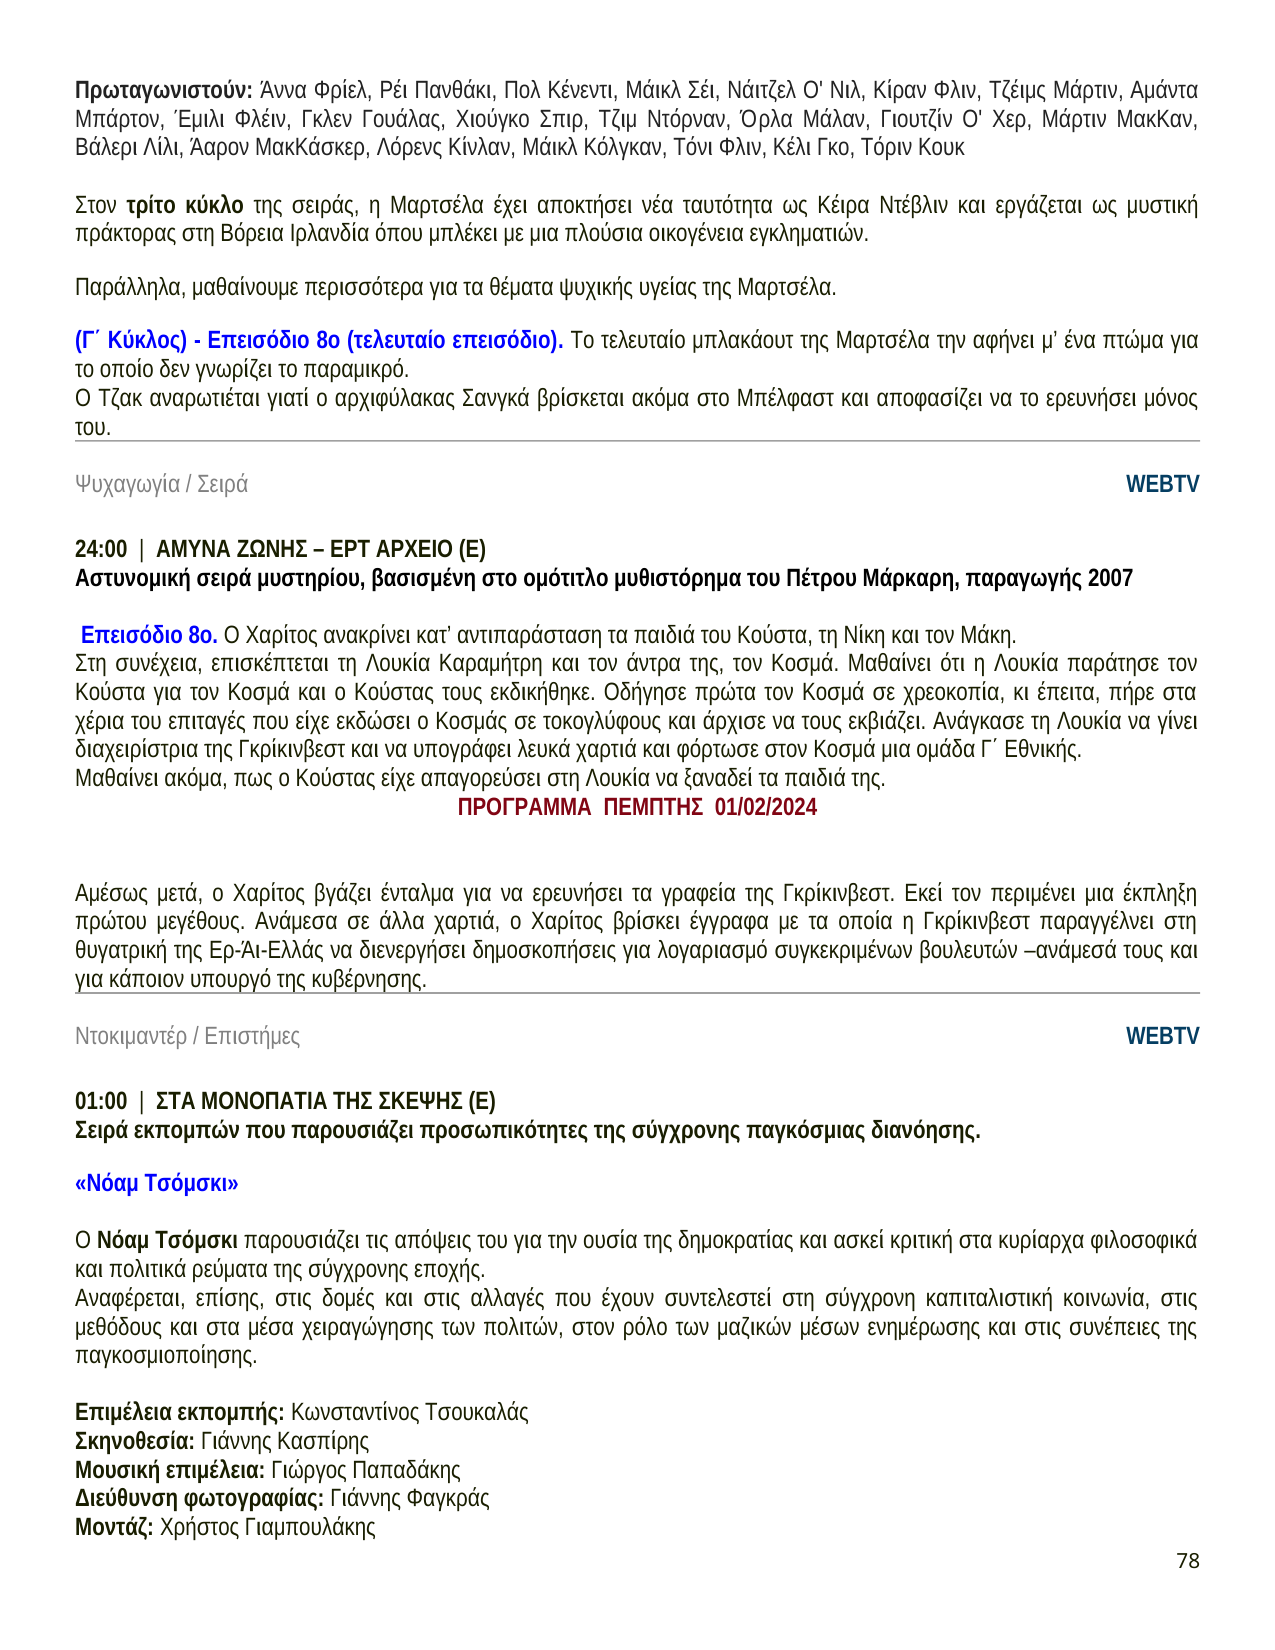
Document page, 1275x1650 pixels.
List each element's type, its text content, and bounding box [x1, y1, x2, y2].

text 24:00 | ΑΜΥΝΑ ΖΩΝΗΣ – ΕΡΤ ΑΡΧΕΙΟ (Ε) [75, 497, 1200, 562]
text 01:00 | ΣΤΑ ΜΟΝΟΠΑΤΙΑ ΤΗΣ ΣΚΕΨΗΣ (E) Σειρά εκπομπών που παρουσιάζει προσωπικότητες της σύγχρονης παγκόσμιας διανόησης. [75, 1049, 1200, 1143]
text Στη συνέχεια, επισκέπτεται τη Λουκία Καραμήτρη και τον άντρα της, τον Κοσμά. Μαθαίνει ότι η Λουκία παράτησε τον Κούστα για τον Κοσμά και ο Κούστας τους εκδικήθηκε. Οδήγησε πρώτα τον Κοσμά σε χρεοκοπία, κι έπειτα, πήρε στα χέρια του επιταγές που είχε εκδώσει ο Κοσμάς σε τοκογλύφους και άρχισε να τους εκβιάζει. Ανάγκασε τη Λουκία να γίνει διαχειρίστρια της Γκρίκινβεστ και να υπογράφει λευκά χαρτιά και φόρτωσε στον Κοσμά μια ομάδα Γ΄ Εθνικής. [75, 648, 1200, 763]
text Αμέσως μετά, ο Χαρίτος βγάζει ένταλμα για να ερευνήσει τα γραφεία της Γκρίκινβεστ. Εκεί τον περιμένει μια έκπληξη πρώτου μεγέθους. Ανάμεσα σε άλλα χαρτιά, ο Χαρίτος βρίσκει έγγραφα με τα οποία η Γκρίκινβεστ παραγγέλνει στη θυγατρική της Ερ-Άι-Ελλάς να διενεργήσει δημοσκοπήσεις για λογαριασμό συγκεκριμένων βουλευτών –ανάμεσά τους και για κάποιον υπουργό της κυβέρνησης. [75, 878, 1200, 992]
table_header WEBTV [638, 469, 1200, 497]
text «Νόαμ Τσόμσκι» [75, 1168, 1200, 1197]
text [75, 1397, 1200, 1541]
text ΠΡΟΓΡΑΜΜΑ ΠΕΜΠΤΗΣ 01/02/2024 [75, 792, 1200, 820]
text Aναφέρεται, επίσης, στις δομές και στις αλλαγές που έχουν συντελεστεί στη σύγχρονη καπιταλιστική κοινωνία, στις μεθόδους και στα μέσα χειραγώγησης των πολιτών, στον ρόλο των μαζικών μέσων ενημέρωσης και στις συνέπειες της παγκοσμιοποίησης. [75, 1283, 1200, 1369]
text Επεισόδιο 8ο. Ο Χαρίτος ανακρίνει κατ’ αντιπαράσταση τα παιδιά του Κούστα, τη Νίκη και τον Μάκη. [75, 620, 1200, 648]
text Παράλληλα, μαθαίνουμε περισσότερα για τα θέματα ψυχικής υγείας της Μαρτσέλα. [75, 272, 1200, 301]
table_header Ντοκιμαντέρ / Επιστήμες [75, 1021, 637, 1049]
text Ο Τζακ αναρωτιέται γιατί ο αρχιφύλακας Σανγκά βρίσκεται ακόμα στο Μπέλφαστ και αποφασίζει να το ερευνήσει μόνος του. [75, 383, 1200, 440]
text Μαθαίνει ακόμα, πως ο Κούστας είχε απαγορεύσει στη Λουκία να ξαναδεί τα παιδιά της. [75, 763, 1200, 792]
table_header Ψυχαγωγία / Σειρά [75, 469, 637, 497]
text Αστυνομική σειρά μυστηρίου, βασισμένη στο ομότιτλο μυθιστόρημα του Πέτρου Μάρκαρη, παραγωγής 2007 [75, 562, 1200, 591]
text Ο Νόαμ Τσόμσκι παρουσιάζει τις απόψεις του για την ουσία της δημοκρατίας και ασκεί κριτική στα κυρίαρχα φιλοσοφικά και πολιτικά ρεύματα της σύγχρονης εποχής. [75, 1226, 1200, 1283]
table_header WEBTV [638, 1021, 1200, 1049]
text (Γ΄ Κύκλος) - Επεισόδιο 8ο (τελευταίο επεισόδιο). Το τελευταίο μπλακάουτ της Μαρτσέλα την αφήνει μ’ ένα πτώμα για το οποίο δεν γνωρίζει το παραμικρό. [75, 326, 1200, 383]
text Στον τρίτο κύκλο της σειράς, η Μαρτσέλα έχει αποκτήσει νέα ταυτότητα ως Κέιρα Ντέβλιν και εργάζεται ως μυστική πράκτορας στη Βόρεια Ιρλανδία όπου μπλέκει με μια πλούσια οικογένεια εγκληματιών. [75, 189, 1200, 247]
text Πρωταγωνιστούν: Άννα Φρίελ, Ρέι Πανθάκι, Πολ Κένεντι, Μάικλ Σέι, Νάιτζελ Ο' Νιλ, Κίραν Φλιν, Τζέιμς Μάρτιν, Αμάντα Μπάρτον, Έμιλι Φλέιν, Γκλεν Γουάλας, Χιούγκο Σπιρ, Τζιμ Ντόρναν, Όρλα Μάλαν, Γιουτζίν Ο' Χερ, Μάρτιν ΜακΚαν, Βάλερι Λίλι, Άαρον ΜακΚάσκερ, Λόρενς Κίνλαν, Μάικλ Κόλγκαν, Τόνι Φλιν, Κέλι Γκο, Τόριν Κουκ [75, 75, 1200, 161]
